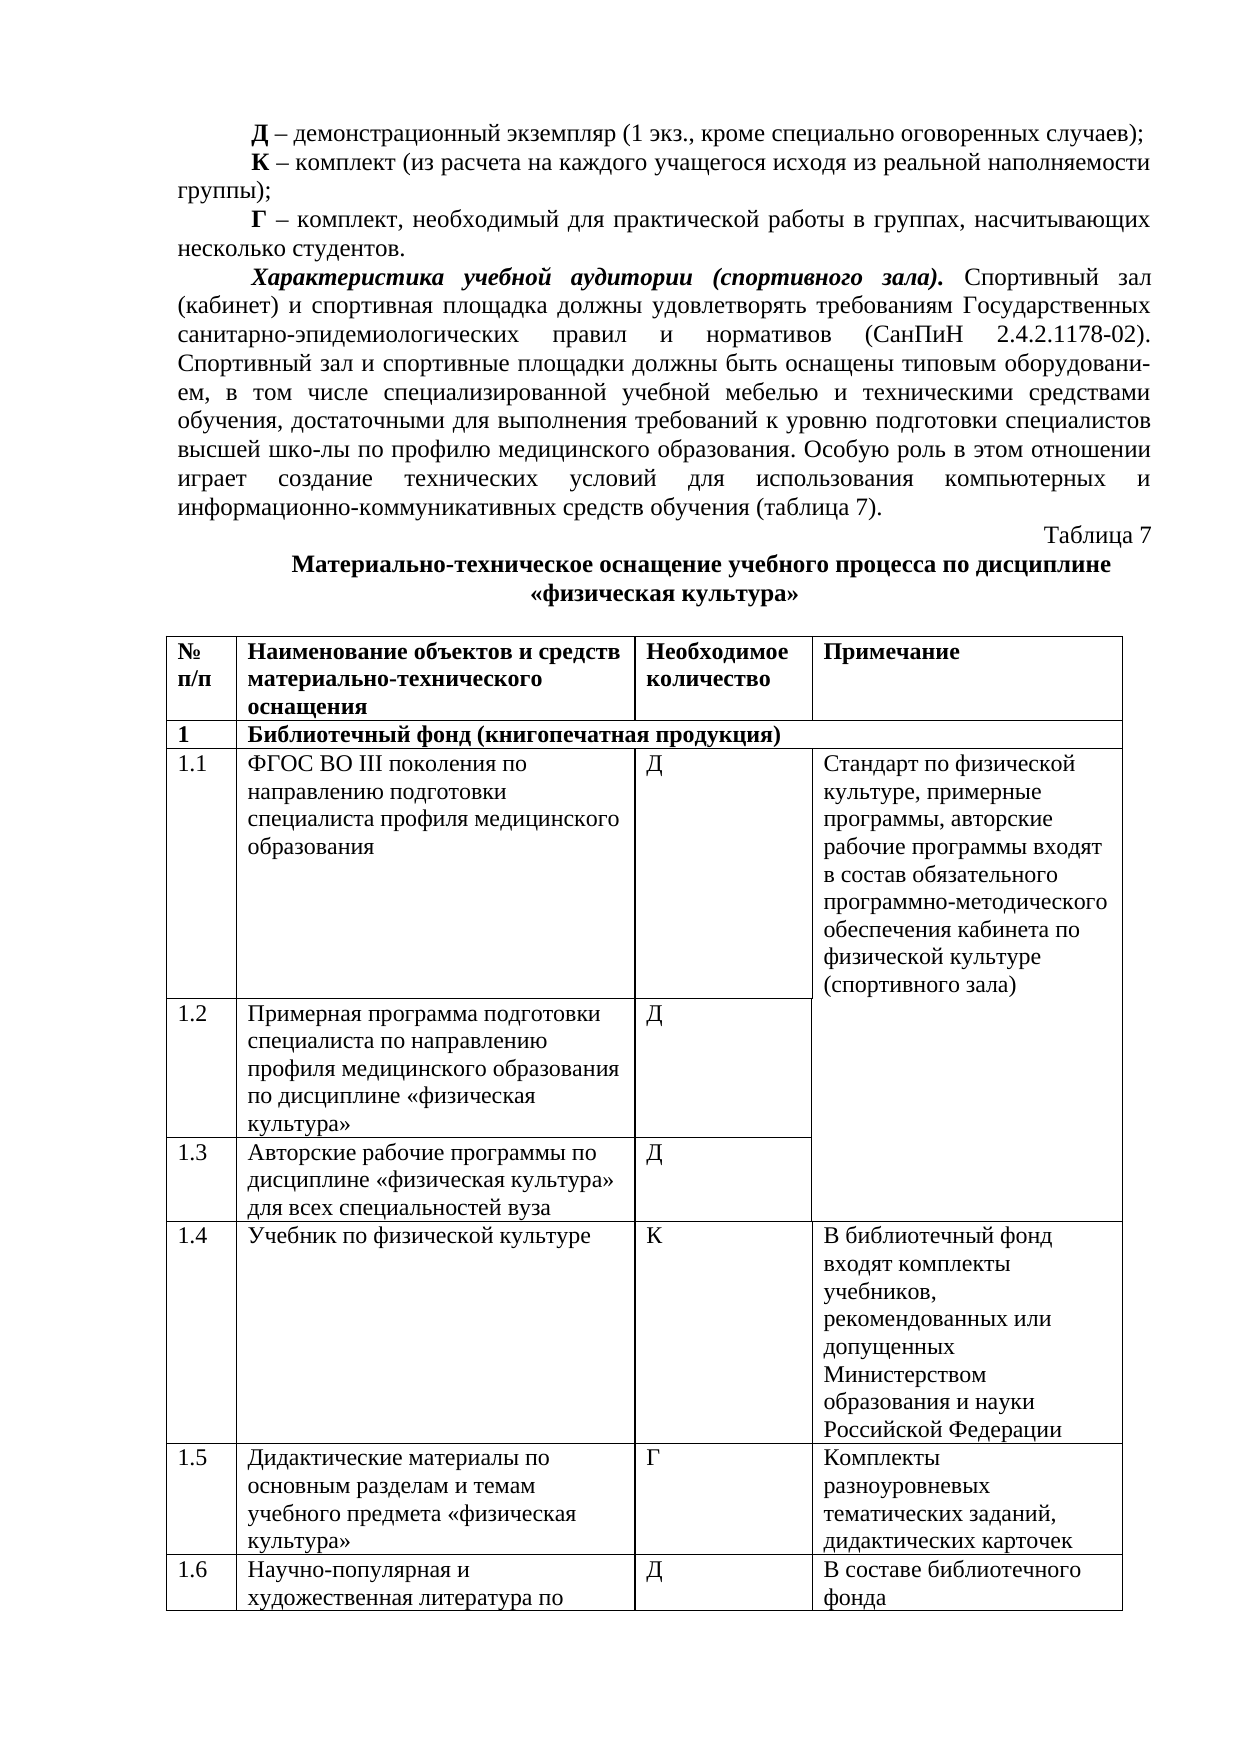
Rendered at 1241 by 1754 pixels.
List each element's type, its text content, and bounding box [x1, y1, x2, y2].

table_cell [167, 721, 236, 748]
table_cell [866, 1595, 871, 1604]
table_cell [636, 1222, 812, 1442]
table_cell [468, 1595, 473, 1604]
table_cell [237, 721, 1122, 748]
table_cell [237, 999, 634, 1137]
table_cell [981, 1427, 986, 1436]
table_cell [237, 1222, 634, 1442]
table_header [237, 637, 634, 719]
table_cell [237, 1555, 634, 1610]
text Материально-техническое оснащение учебного процесса по дисциплине «физическая культура» [177, 549, 1152, 607]
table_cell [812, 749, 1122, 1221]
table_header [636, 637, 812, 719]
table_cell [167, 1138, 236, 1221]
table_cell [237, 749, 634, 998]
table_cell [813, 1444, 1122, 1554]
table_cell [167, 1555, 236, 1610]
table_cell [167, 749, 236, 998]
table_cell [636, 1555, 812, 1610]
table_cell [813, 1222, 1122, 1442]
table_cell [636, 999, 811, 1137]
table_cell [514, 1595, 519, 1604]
text К – комплект (из расчета на каждого учащегося исходя из реальной наполняемости группы); [177, 147, 1152, 204]
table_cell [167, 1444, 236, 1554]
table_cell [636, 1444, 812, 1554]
text Характеристика учебной аудитории (спортивного зала). Спортивный зал (кабинет) и спортивная площадка должны удовлетворять требованиям Государственных санитарно-эпидемиологических правил и нормативов (СанПиН 2.4.2.1178-02). Спортивный зал и спортивные площадки должны быть оснащены типовым оборудовани-ем, в том числе специализированной учебной мебелью и техническими средствами обучения, достаточными для выполнения требований к уровню подготовки специалистов высшей шко-лы по профилю медицинского образования. Особую роль в этом отношении играет создание технических условий для использования компьютерных и информационно-коммуникативных средств обучения (таблица 7). [177, 262, 1152, 521]
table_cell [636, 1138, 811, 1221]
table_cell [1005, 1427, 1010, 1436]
text Таблица 7 [177, 521, 1152, 549]
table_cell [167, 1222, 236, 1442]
text Г – комплект, необходимый для практической работы в группах, насчитывающих несколько студентов. [177, 204, 1152, 262]
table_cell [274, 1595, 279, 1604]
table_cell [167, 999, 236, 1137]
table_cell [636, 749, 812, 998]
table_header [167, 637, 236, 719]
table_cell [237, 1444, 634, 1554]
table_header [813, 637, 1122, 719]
text Д – демонстрационный экземпляр (1 экз., кроме специально оговоренных случаев); [177, 118, 1152, 147]
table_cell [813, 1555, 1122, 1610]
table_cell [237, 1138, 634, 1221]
